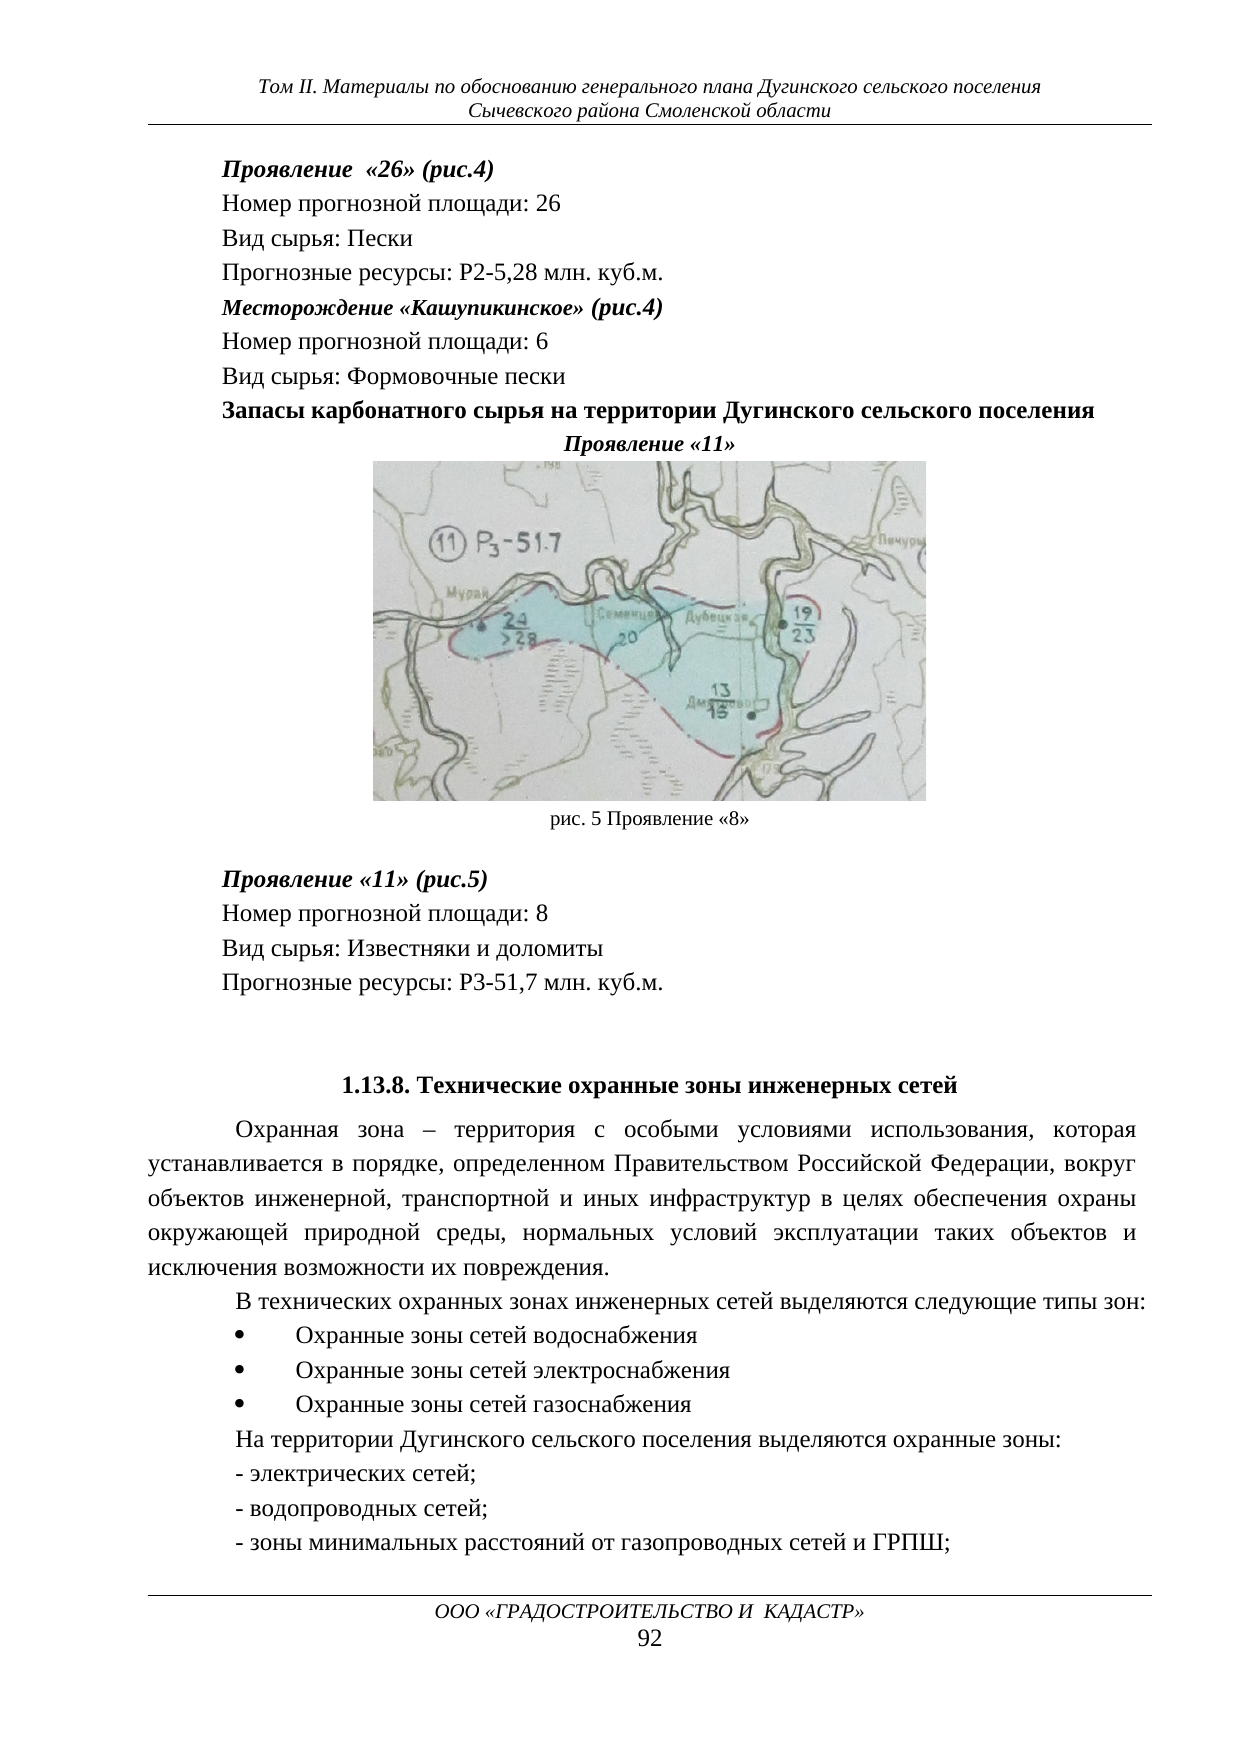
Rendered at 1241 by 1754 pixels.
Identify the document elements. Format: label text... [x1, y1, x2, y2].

text Вид сырья: Формовочные пески [148, 361, 1152, 389]
text - электрических сетей; [148, 1458, 1137, 1487]
text Прогнозные ресурсы: P2-5,28 млн. куб.м. [148, 257, 1152, 286]
text Проявление «26» (рис.4) [148, 154, 1152, 183]
text Запасы карбонатного сырья на территории Дугинского сельского поселения [148, 395, 1152, 424]
text Вид сырья: Известняки и доломиты [148, 933, 1152, 961]
picture [373, 461, 927, 801]
list Охранные зоны сетей газоснабжения [148, 1389, 1152, 1418]
text Проявление «11» [148, 430, 1152, 456]
list Охранные зоны сетей водоснабжения [148, 1321, 1152, 1349]
text - водопроводных сетей; [148, 1493, 1137, 1522]
text 1.13.8. Технические охранные зоны инженерных сетей [148, 1071, 1152, 1099]
text На территории Дугинского сельского поселения выделяются охранные зоны: [148, 1424, 1137, 1453]
text Прогнозные ресурсы: P3-51,7 млн. куб.м. [148, 967, 1152, 996]
text - зоны минимальных расстояний от газопроводных сетей и ГРПШ; [148, 1527, 1137, 1556]
text Охранная зона – территория с особыми условиями использования, которая устанавливается в порядке, определенном Правительством Российской Федерации, вокруг объектов инженерной, транспортной и иных инфраструктур в целях обеспечения охраны окружающей природной среды, нормальных условий эксплуатации таких объектов и исключения возможности их повреждения. [148, 1114, 1137, 1280]
text рис. 5 Проявление «8» [148, 806, 1152, 830]
text Номер прогнозной площади: 26 [148, 188, 1152, 217]
text Номер прогнозной площади: 8 [148, 898, 1152, 927]
text Месторождение «Кашупикинское» (рис.4) [148, 292, 1152, 321]
text В технических охранных зонах инженерных сетей выделяются следующие типы зон: [148, 1286, 1152, 1315]
list Охранные зоны сетей электроснабжения [148, 1355, 1152, 1384]
text Номер прогнозной площади: 6 [148, 326, 1152, 355]
text Проявление «11» (рис.5) [148, 864, 1152, 892]
text Вид сырья: Пески [148, 223, 1152, 252]
